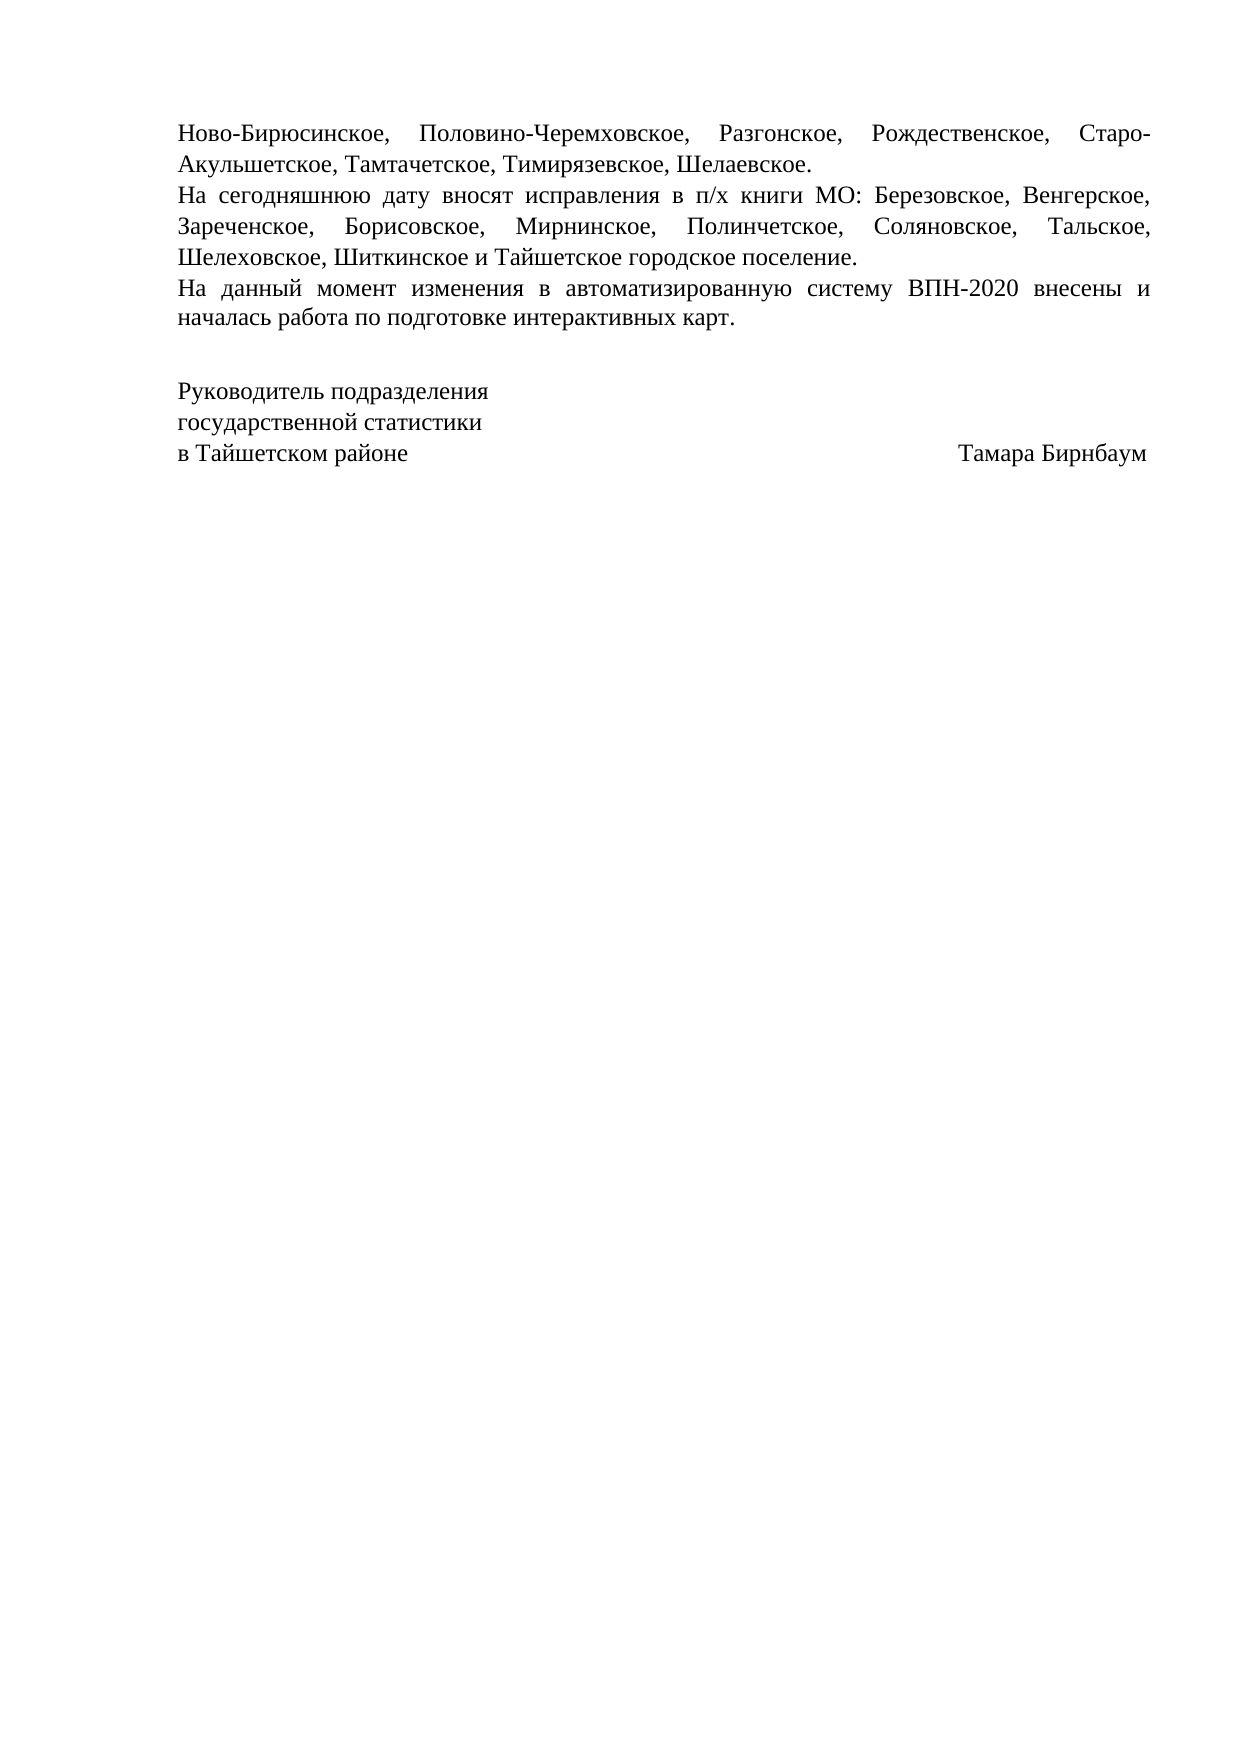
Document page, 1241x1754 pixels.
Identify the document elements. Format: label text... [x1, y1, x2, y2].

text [177, 118, 1152, 178]
list На данный момент изменения в автоматизированную систему ВПН-2020 внесены и началась работа по подготовке интерактивных карт. [177, 273, 1152, 331]
text в Тайшетском районе Тамара Бирнбаум [177, 438, 1152, 467]
text Руководитель подразделения [177, 376, 1152, 405]
text На сегодняшнюю дату вносят исправления в п/х книги МО: Березовское, Венгерское, Зареченское, Борисовское, Мирнинское, Полинчетское, Соляновское, Тальское, Шелеховское, Шиткинское и Тайшетское городское поселение. [177, 180, 1152, 271]
text государственной статистики [177, 407, 1152, 436]
